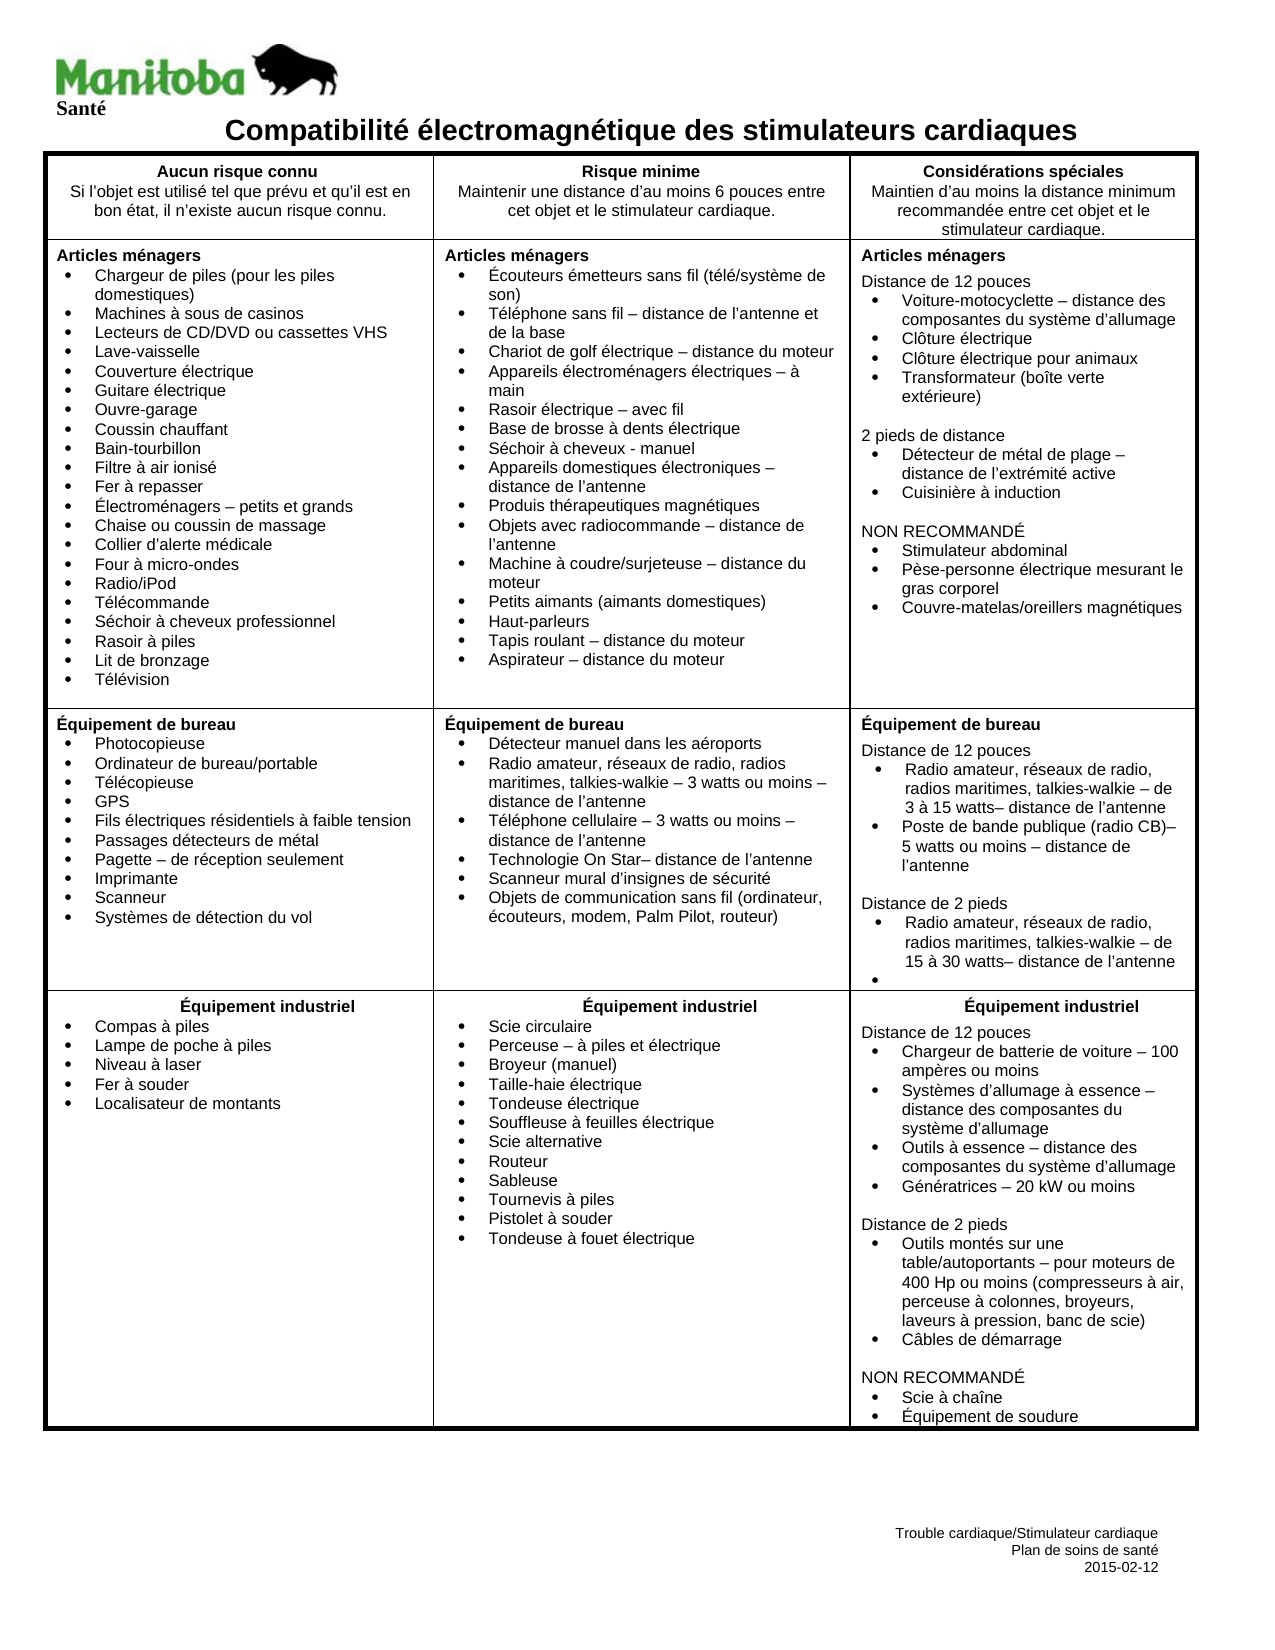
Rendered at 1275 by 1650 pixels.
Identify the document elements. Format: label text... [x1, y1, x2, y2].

table_cell Articles ménagers Chargeur de piles (pour les piles domestiques) Machines à sous de casinos Lecteurs de CD/DVD ou cassettes VHS Lave-vaisselle Couverture électrique Guitare électrique Ouvre-garage Coussin chauffant Bain-tourbillon Filtre à air ionisé Fer à repasser Électroménagers – petits et grands Chaise ou coussin de massage Collier d’alerte médicale Four à micro-ondes Radio/iPod Télécommande Séchoir à cheveux professionnel Rasoir à piles Lit de bronzage Télévision [48, 240, 433, 708]
table_header Considérations spéciales Maintien d’au moins la distance minimum recommandée entre cet objet et le stimulateur cardiaque. [851, 156, 1195, 239]
table_header Risque minime Maintenir une distance d’au moins 6 pouces entre cet objet et le stimulateur cardiaque. [434, 156, 849, 239]
table_cell Équipement de bureau Détecteur manuel dans les aéroports Radio amateur, réseaux de radio, radios maritimes, talkies-walkie – 3 watts ou moins – distance de l’antenne Téléphone cellulaire – 3 watts ou moins – distance de l’antenne Technologie On Star– distance de l’antenne Scanneur mural d’insignes de sécurité Objets de communication sans fil (ordinateur, écouteurs, modem, Palm Pilot, routeur) [434, 709, 849, 990]
table_cell Équipement de bureau Photocopieuse Ordinateur de bureau/portable Télécopieuse GPS Fils électriques résidentiels à faible tension Passages détecteurs de métal Pagette – de réception seulement Imprimante Scanneur Systèmes de détection du vol [48, 709, 433, 990]
table_cell Articles ménagers Écouteurs émetteurs sans fil (télé/système de son) Téléphone sans fil – distance de l’antenne et de la base Chariot de golf électrique – distance du moteur Appareils électroménagers électriques – à main Rasoir électrique – avec fil Base de brosse à dents électrique Séchoir à cheveux - manuel Appareils domestiques électroniques – distance de l’antenne Produis thérapeutiques magnétiques Objets avec radiocommande – distance de l’antenne Machine à coudre/surjeteuse – distance du moteur Petits aimants (aimants domestiques) Haut-parleurs Tapis roulant – distance du moteur Aspirateur – distance du moteur [434, 240, 849, 708]
table_cell Articles ménagers Distance de 12 pouces Voiture-motocyclette – distance des composantes du système d’allumage Clôture électrique Clôture électrique pour animaux Transformateur (boîte verte extérieure) 2 pieds de distance Détecteur de métal de plage – distance de l’extrémité active Cuisinière à induction NON RECOMMANDÉ Stimulateur abdominal Pèse-personne électrique mesurant le gras corporel Couvre-matelas/oreillers magnétiques [851, 240, 1195, 708]
table_header Aucun risque connu Si l’objet est utilisé tel que prévu et qu’il est en bon état, il n’existe aucun risque connu. [48, 156, 433, 239]
table_cell Équipement industriel Distance de 12 pouces Chargeur de batterie de voiture – 100 ampères ou moins Systèmes d’allumage à essence – distance des composantes du système d’allumage Outils à essence – distance des composantes du système d’allumage Génératrices – 20 kW ou moins Distance de 2 pieds Outils montés sur une table/autoportants – pour moteurs de 400 Hp ou moins (compresseurs à air, perceuse à colonnes, broyeurs, laveurs à pression, banc de scie) Câbles de démarrage NON RECOMMANDÉ Scie à chaîne Équipement de soudure [851, 991, 1195, 1426]
picture [56, 44, 338, 96]
text Compatibilité électromagnétique des stimulateurs cardiaques [97, 120, 1205, 145]
table_cell Équipement de bureau Distance de 12 pouces Radio amateur, réseaux de radio, radios maritimes, talkies-walkie – de 3 à 15 watts– distance de l’antenne Poste de bande publique (radio CB)– 5 watts ou moins – distance de l’antenne Distance de 2 pieds Radio amateur, réseaux de radio, radios maritimes, talkies-walkie – de 15 à 30 watts– distance de l’antenne [851, 709, 1195, 990]
table_cell Équipement industriel Scie circulaire Perceuse – à piles et électrique Broyeur (manuel) Taille-haie électrique Tondeuse électrique Souffleuse à feuilles électrique Scie alternative Routeur Sableuse Tournevis à piles Pistolet à souder Tondeuse à fouet électrique [434, 991, 849, 1426]
table_cell Équipement industriel Compas à piles Lampe de poche à piles Niveau à laser Fer à souder Localisateur de montants [48, 991, 433, 1426]
